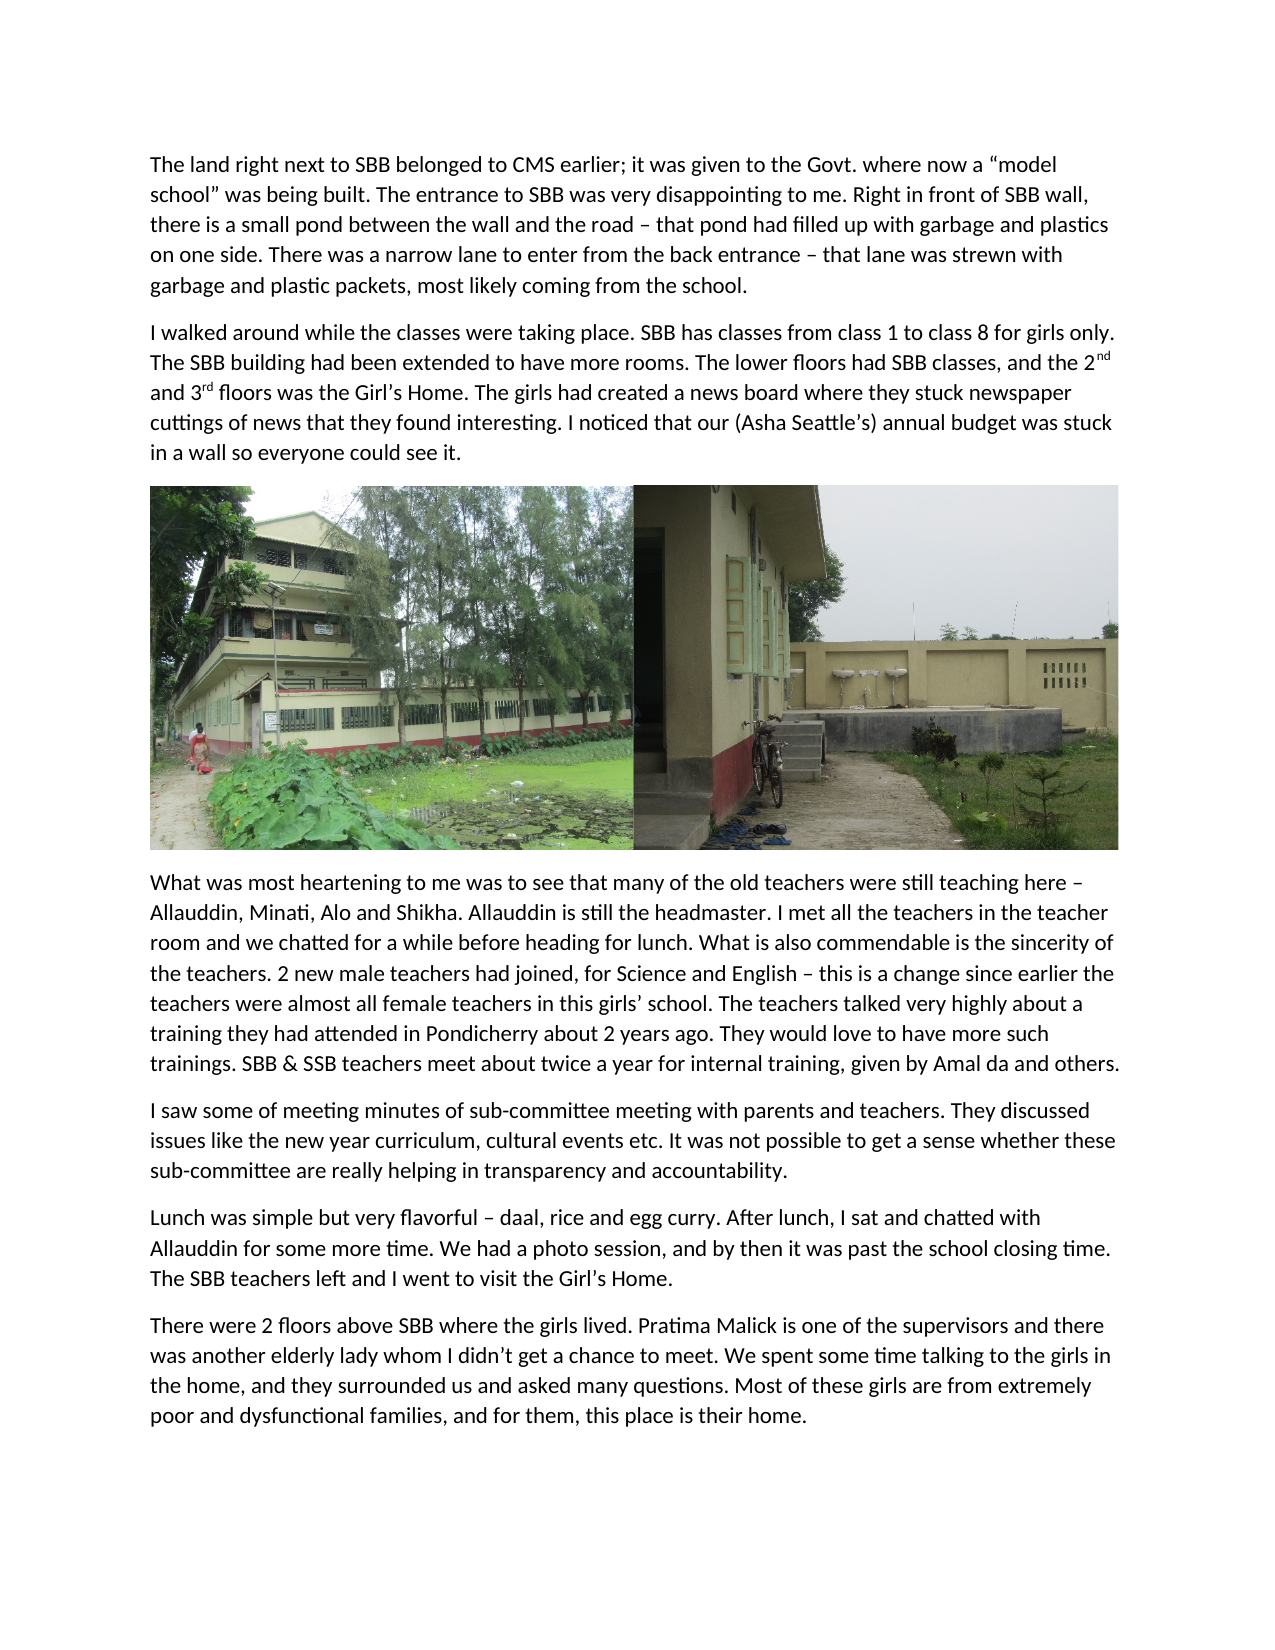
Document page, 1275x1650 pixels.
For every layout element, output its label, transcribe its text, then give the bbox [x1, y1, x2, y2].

text I walked around while the classes were taking place. SBB has classes from class 1 to class 8 for girls only. The SBB building had been extended to have more rooms. The lower floors had SBB classes, and the 2nd and 3rd floors was the Girl’s Home. The girls had created a news board where they stuck newspaper cuttings of news that they found interesting. I noticed that our (Asha Seattle’s) annual budget was stuck in a wall so everyone could see it. [150, 318, 1125, 467]
text Lunch was simple but very flavorful – daal, rice and egg curry. After lunch, I sat and chatted with Allauddin for some more time. We had a photo session, and by then it was past the school closing time. The SBB teachers left and I went to visit the Girl’s Home. [150, 1203, 1125, 1292]
picture [150, 485, 1119, 850]
text There were 2 floors above SBB where the girls lived. Pratima Malick is one of the supervisors and there was another elderly lady whom I didn’t get a chance to meet. We spent some time talking to the girls in the home, and they surrounded us and asked many questions. Most of these girls are from extremely poor and dysfunctional families, and for them, this place is their home. [150, 1311, 1125, 1429]
text What was most heartening to me was to see that many of the old teachers were still teaching here – Allauddin, Minati, Alo and Shikha. Allauddin is still the headmaster. I met all the teachers in the teacher room and we chatted for a while before heading for lunch. What is also commendable is the sincerity of the teachers. 2 new male teachers had joined, for Science and English – this is a change since earlier the teachers were almost all female teachers in this girls’ school. The teachers talked very highly about a training they had attended in Pondicherry about 2 years ago. They would love to have more such trainings. SBB & SSB teachers meet about twice a year for internal training, given by Amal da and others. [150, 868, 1125, 1077]
text I saw some of meeting minutes of sub-committee meeting with parents and teachers. They discussed issues like the new year curriculum, cultural events etc. It was not possible to get a sense whether these sub-committee are really helping in transparency and accountability. [150, 1096, 1125, 1184]
text The land right next to SBB belonged to CMS earlier; it was given to the Govt. where now a “model school” was being built. The entrance to SBB was very disappointing to me. Right in front of SBB wall, there is a small pond between the wall and the road – that pond had filled up with garbage and plastics on one side. There was a narrow lane to enter from the back entrance – that lane was strewn with garbage and plastic packets, most likely coming from the school. [150, 150, 1125, 299]
